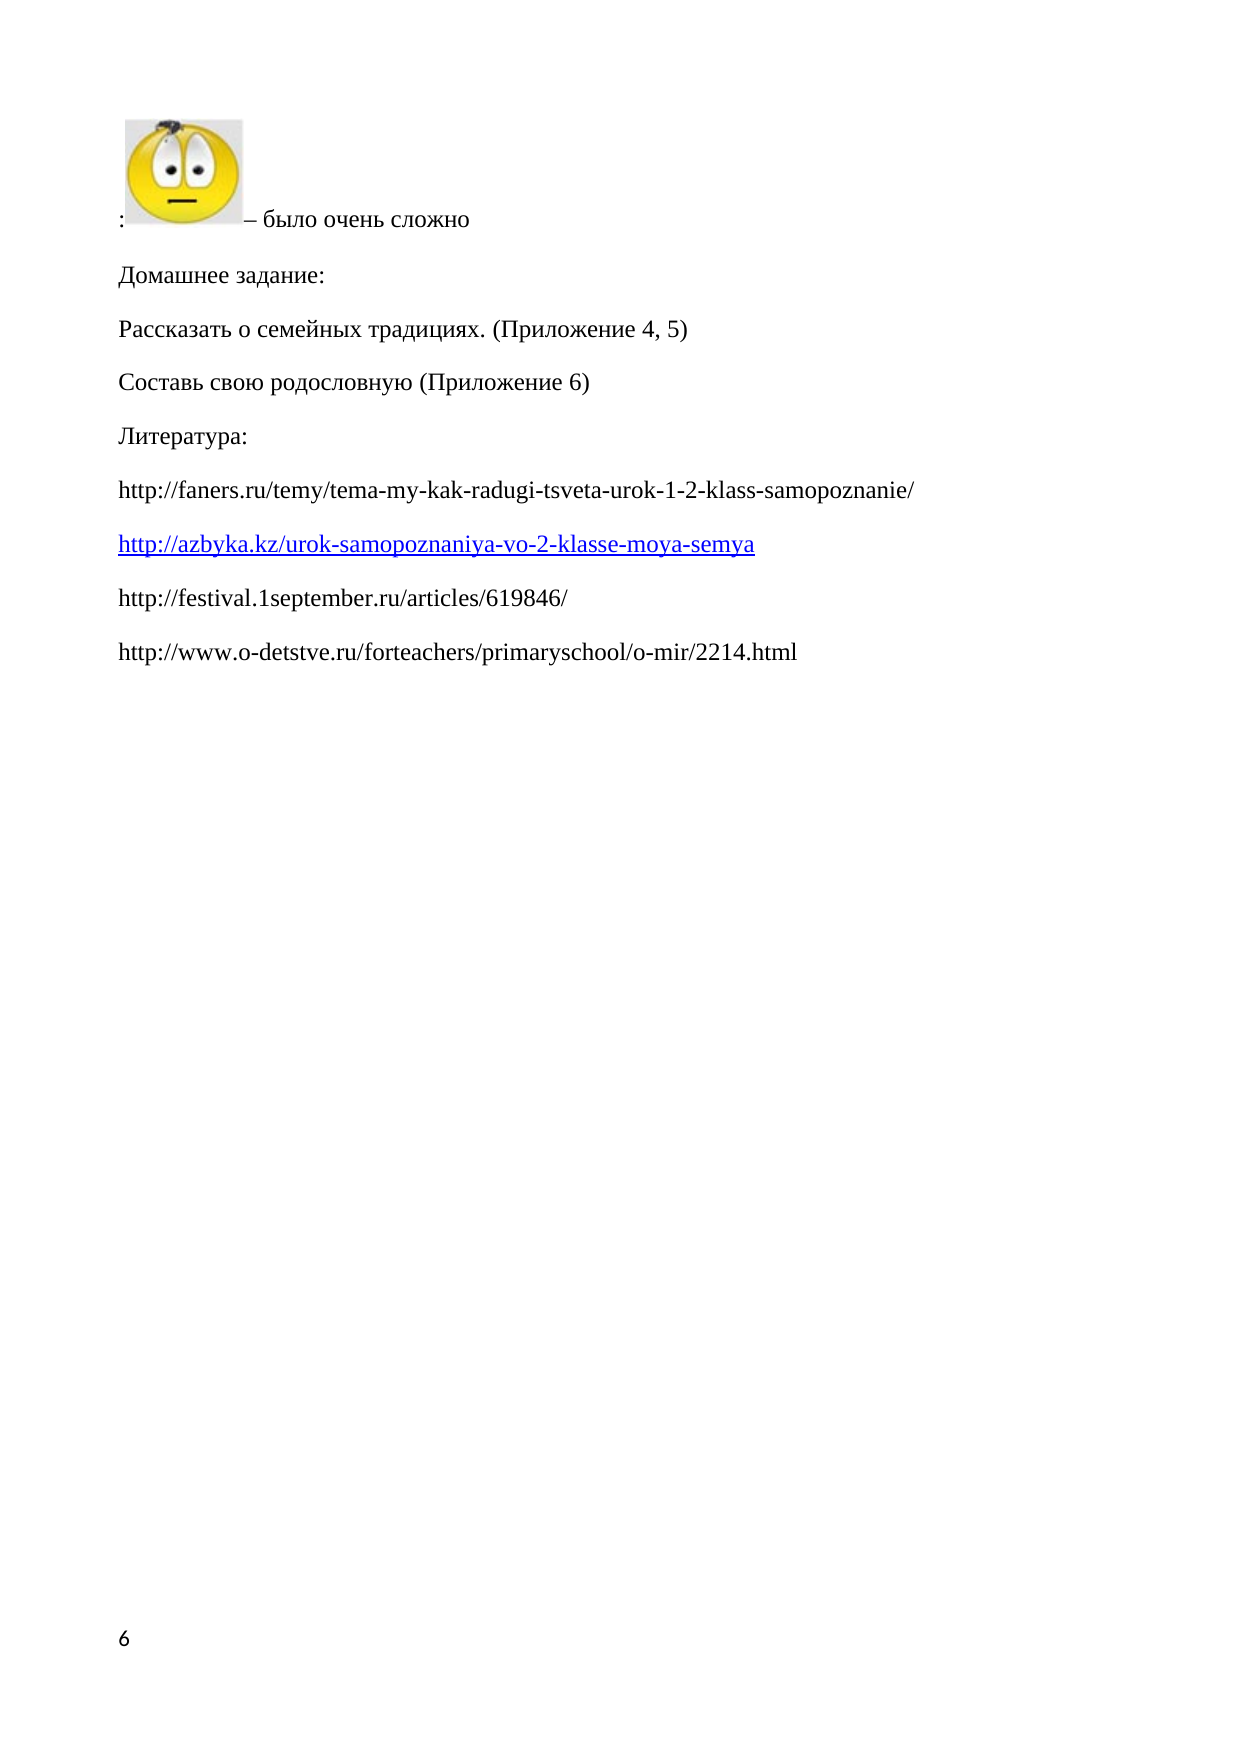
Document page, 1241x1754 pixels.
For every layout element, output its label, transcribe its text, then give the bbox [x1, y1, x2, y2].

text http://festival.1september.ru/articles/619846/ [118, 583, 1122, 612]
picture [125, 118, 244, 228]
text Литература: [118, 421, 1122, 450]
text http://faners.ru/temy/tema-my-kak-radugi-tsveta-urok-1-2-klass-samopoznanie/ [118, 475, 1122, 504]
text http://azbyka.kz/urok-samopoznaniya-vo-2-klasse-moya-semya [118, 529, 1122, 558]
text Рассказать о семейных традициях. (Приложение 4, 5) [118, 314, 1122, 342]
text Составь свою родословную (Приложение 6) [118, 367, 1122, 396]
text http://www.o-detstve.ru/forteachers/primaryschool/o-mir/2214.html [118, 637, 1122, 666]
text :– было очень сложно [118, 118, 1122, 233]
text Домашнее задание: [118, 260, 1122, 288]
